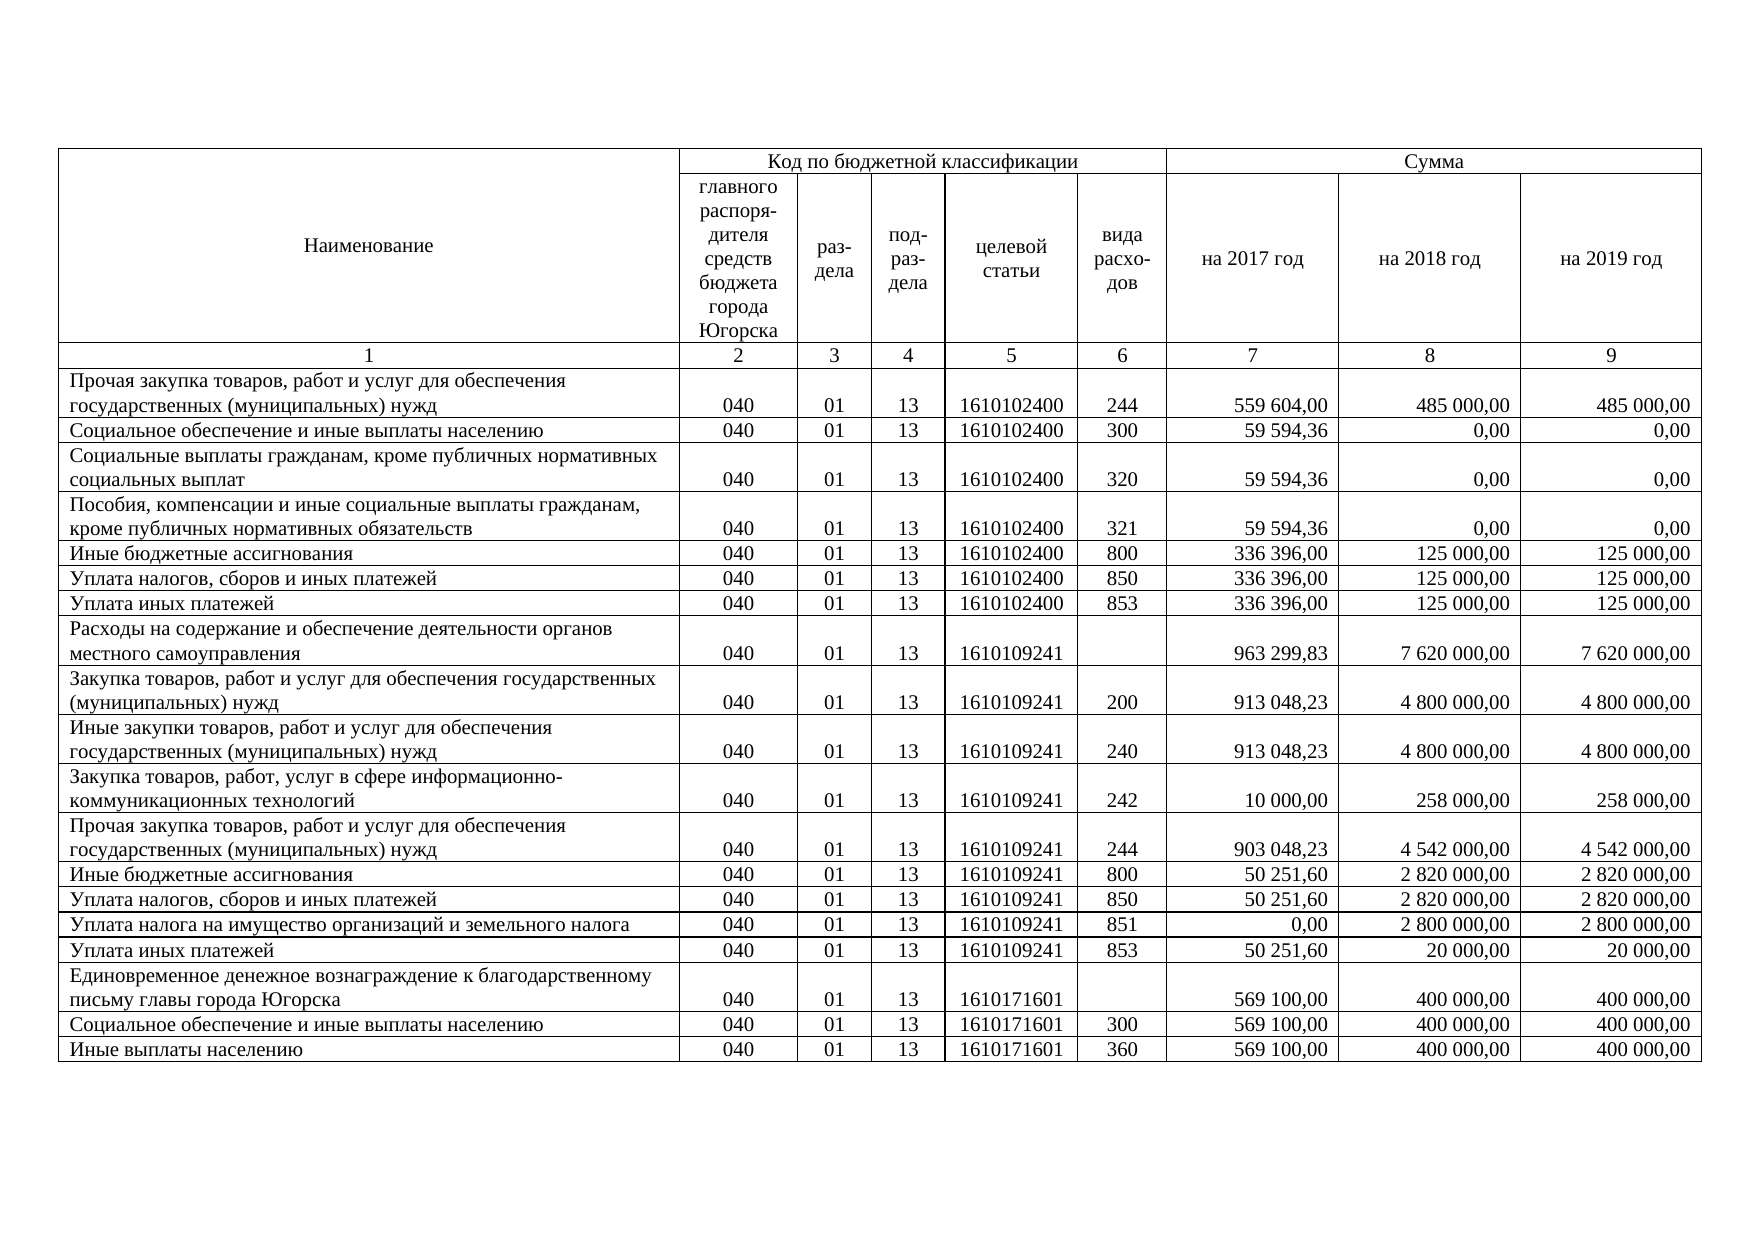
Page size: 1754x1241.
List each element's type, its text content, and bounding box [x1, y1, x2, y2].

table_cell Прочая закупка товаров, работ и услуг для обеспечения государственных (муниципальных) нужд [59, 813, 679, 861]
table_cell 0,00 [1339, 443, 1520, 491]
table_cell 2 800 000,00 [1521, 913, 1701, 936]
table_cell 485 000,00 [1339, 369, 1520, 417]
table_cell 01 [798, 616, 871, 664]
table_cell 1610102400 [946, 591, 1077, 615]
table_cell 7 620 000,00 [1339, 616, 1520, 664]
table_cell 400 000,00 [1521, 1037, 1701, 1061]
table_cell 13 [872, 764, 944, 812]
table_cell 3 [798, 343, 871, 367]
table_cell 850 [1078, 887, 1166, 911]
table_cell 125 000,00 [1339, 541, 1520, 565]
table_cell под-раз-дела [872, 174, 944, 342]
table_cell 240 [1078, 715, 1166, 763]
table_cell Иные закупки товаров, работ и услуг для обеспечения государственных (муниципальных) нужд [59, 715, 679, 763]
table_cell 040 [680, 715, 797, 763]
table_cell 01 [798, 913, 871, 936]
table_cell 01 [798, 591, 871, 615]
table_cell 13 [872, 938, 944, 962]
table_cell 4 800 000,00 [1521, 715, 1701, 763]
table_cell 1610109241 [946, 813, 1077, 861]
table_cell 1610102400 [946, 369, 1077, 417]
table_cell 13 [872, 541, 944, 565]
table_cell 040 [680, 913, 797, 936]
table_cell 200 [1078, 666, 1166, 714]
table_cell 1610109241 [946, 887, 1077, 911]
table_cell 01 [798, 418, 871, 442]
table_cell 1610102400 [946, 541, 1077, 565]
table_cell 485 000,00 [1521, 369, 1701, 417]
table_cell 0,00 [1167, 913, 1338, 936]
table_cell 853 [1078, 938, 1166, 962]
table_cell 8 [1339, 343, 1520, 367]
table_cell 13 [872, 813, 944, 861]
table_cell 01 [798, 938, 871, 962]
table_cell 1610102400 [946, 566, 1077, 590]
table_cell Расходы на содержание и обеспечение деятельности органов местного самоуправления [59, 616, 679, 664]
table_cell 13 [872, 591, 944, 615]
table_cell 20 000,00 [1521, 938, 1701, 962]
table_cell 13 [872, 369, 944, 417]
table_cell 01 [798, 666, 871, 714]
table_cell 1610171601 [946, 1012, 1077, 1036]
table_cell 336 396,00 [1167, 566, 1338, 590]
table_cell 040 [680, 566, 797, 590]
table_cell 5 [946, 343, 1077, 367]
table_cell Пособия, компенсации и иные социальные выплаты гражданам, кроме публичных нормативных обязательств [59, 492, 679, 540]
table_cell на 2018 год [1339, 174, 1520, 342]
table_cell 125 000,00 [1521, 566, 1701, 590]
table_cell 2 820 000,00 [1521, 887, 1701, 911]
table_cell 040 [680, 616, 797, 664]
table_cell 569 100,00 [1167, 1037, 1338, 1061]
table_cell 040 [680, 591, 797, 615]
table_cell Социальные выплаты гражданам, кроме публичных нормативных социальных выплат [59, 443, 679, 491]
table_cell 01 [798, 887, 871, 911]
table_cell 1610102400 [946, 443, 1077, 491]
table_cell 13 [872, 566, 944, 590]
table_cell 040 [680, 887, 797, 911]
table_cell 300 [1078, 418, 1166, 442]
table_cell 360 [1078, 1037, 1166, 1061]
table_cell 040 [680, 541, 797, 565]
table_cell 4 [872, 343, 944, 367]
table_cell Прочая закупка товаров, работ и услуг для обеспечения государственных (муниципальных) нужд [59, 369, 679, 417]
table_cell целевой статьи [946, 174, 1077, 342]
table_cell Уплата иных платежей [59, 938, 679, 962]
table_cell 569 100,00 [1167, 1012, 1338, 1036]
table_cell 913 048,23 [1167, 666, 1338, 714]
table_cell 50 251,60 [1167, 887, 1338, 911]
table_cell 040 [680, 813, 797, 861]
table_cell Уплата налогов, сборов и иных платежей [59, 887, 679, 911]
table_cell 040 [680, 443, 797, 491]
table_cell 13 [872, 1037, 944, 1061]
table_cell 040 [680, 963, 797, 1011]
table_cell 400 000,00 [1339, 963, 1520, 1011]
table_cell 2 820 000,00 [1339, 862, 1520, 886]
table_cell 040 [680, 369, 797, 417]
table_cell 59 594,36 [1167, 443, 1338, 491]
table_cell 040 [680, 492, 797, 540]
table_cell Иные бюджетные ассигнования [59, 541, 679, 565]
table_cell Уплата налога на имущество организаций и земельного налога [59, 913, 679, 936]
table_cell 851 [1078, 913, 1166, 936]
table_cell 1 [59, 343, 679, 367]
table_cell 2 820 000,00 [1521, 862, 1701, 886]
table_cell 2 800 000,00 [1339, 913, 1520, 936]
table_cell 300 [1078, 1012, 1166, 1036]
table_cell 913 048,23 [1167, 715, 1338, 763]
table_cell 125 000,00 [1521, 541, 1701, 565]
table_cell Закупка товаров, работ, услуг в сфере информационно-коммуникационных технологий [59, 764, 679, 812]
table_cell 040 [680, 938, 797, 962]
table_cell 0,00 [1521, 443, 1701, 491]
table_cell Социальное обеспечение и иные выплаты населению [59, 418, 679, 442]
table_cell 13 [872, 418, 944, 442]
table_cell 0,00 [1521, 492, 1701, 540]
table_cell 1610171601 [946, 963, 1077, 1011]
table_cell 125 000,00 [1339, 566, 1520, 590]
table_cell 903 048,23 [1167, 813, 1338, 861]
table_cell 320 [1078, 443, 1166, 491]
table_cell 20 000,00 [1339, 938, 1520, 962]
table_cell 01 [798, 443, 871, 491]
table_cell 2 820 000,00 [1339, 887, 1520, 911]
table_cell 850 [1078, 566, 1166, 590]
table_cell 569 100,00 [1167, 963, 1338, 1011]
table_cell 50 251,60 [1167, 938, 1338, 962]
table_cell 50 251,60 [1167, 862, 1338, 886]
table_cell Социальное обеспечение и иные выплаты населению [59, 1012, 679, 1036]
table_cell 800 [1078, 541, 1166, 565]
table_cell 13 [872, 963, 944, 1011]
table_cell 1610102400 [946, 492, 1077, 540]
table_cell 040 [680, 1037, 797, 1061]
table_cell 2 [680, 343, 797, 367]
table_cell 01 [798, 369, 871, 417]
table_cell 59 594,36 [1167, 418, 1338, 442]
table_cell 258 000,00 [1521, 764, 1701, 812]
table_cell 4 542 000,00 [1339, 813, 1520, 861]
table_cell на 2017 год [1167, 174, 1338, 342]
table_cell [1078, 963, 1166, 1011]
table_cell 4 542 000,00 [1521, 813, 1701, 861]
table_cell 1610109241 [946, 764, 1077, 812]
table_cell 400 000,00 [1339, 1037, 1520, 1061]
table_cell 6 [1078, 343, 1166, 367]
table_cell 13 [872, 1012, 944, 1036]
table_cell 400 000,00 [1521, 1012, 1701, 1036]
table_cell 13 [872, 862, 944, 886]
table_cell 01 [798, 566, 871, 590]
table_cell 244 [1078, 813, 1166, 861]
table_cell 7 [1167, 343, 1338, 367]
table_cell [1078, 616, 1166, 664]
table_cell 040 [680, 1012, 797, 1036]
table_cell 125 000,00 [1521, 591, 1701, 615]
table_cell вида расхо-дов [1078, 174, 1166, 342]
table_cell 853 [1078, 591, 1166, 615]
table_cell 0,00 [1521, 418, 1701, 442]
table_cell 400 000,00 [1521, 963, 1701, 1011]
table_cell 963 299,83 [1167, 616, 1338, 664]
table_cell 800 [1078, 862, 1166, 886]
table_cell 321 [1078, 492, 1166, 540]
table_cell Иные бюджетные ассигнования [59, 862, 679, 886]
table_cell главного распоря-дителя средств бюджета города Югорска [680, 174, 797, 342]
table_cell 13 [872, 616, 944, 664]
table_cell 1610171601 [946, 1037, 1077, 1061]
table_cell 01 [798, 492, 871, 540]
table_cell 258 000,00 [1339, 764, 1520, 812]
table_cell 1610109241 [946, 715, 1077, 763]
table_cell 1610102400 [946, 418, 1077, 442]
table_cell 01 [798, 1012, 871, 1036]
table_cell 13 [872, 887, 944, 911]
table_cell 01 [798, 715, 871, 763]
table_cell 01 [798, 764, 871, 812]
table_cell 4 800 000,00 [1339, 666, 1520, 714]
table_cell 559 604,00 [1167, 369, 1338, 417]
table_cell 13 [872, 715, 944, 763]
table_cell 01 [798, 862, 871, 886]
table_cell 4 800 000,00 [1339, 715, 1520, 763]
table_cell 01 [798, 541, 871, 565]
table_cell 1610109241 [946, 862, 1077, 886]
table_header Наименование [59, 149, 679, 342]
table_cell 13 [872, 913, 944, 936]
table_cell 336 396,00 [1167, 541, 1338, 565]
table_cell на 2019 год [1521, 174, 1701, 342]
table_cell 1610109241 [946, 913, 1077, 936]
table_cell 01 [798, 1037, 871, 1061]
table_cell 59 594,36 [1167, 492, 1338, 540]
table_cell Уплата иных платежей [59, 591, 679, 615]
table_cell 400 000,00 [1339, 1012, 1520, 1036]
table_cell 040 [680, 418, 797, 442]
table_cell 7 620 000,00 [1521, 616, 1701, 664]
table_header Код по бюджетной классификации [680, 149, 1166, 173]
table_cell 1610109241 [946, 938, 1077, 962]
table_cell раз-дела [798, 174, 871, 342]
table_cell 336 396,00 [1167, 591, 1338, 615]
table_cell 040 [680, 862, 797, 886]
table_cell 040 [680, 666, 797, 714]
table_cell 242 [1078, 764, 1166, 812]
table_cell 0,00 [1339, 418, 1520, 442]
table_cell 1610109241 [946, 616, 1077, 664]
table_cell 01 [798, 813, 871, 861]
table_cell Единовременное денежное вознаграждение к благодарственному письму главы города Югорска [59, 963, 679, 1011]
table_cell 13 [872, 492, 944, 540]
table_header Сумма [1167, 149, 1701, 173]
table_cell 4 800 000,00 [1521, 666, 1701, 714]
table_cell 1610109241 [946, 666, 1077, 714]
table_cell 01 [798, 963, 871, 1011]
table_cell 040 [680, 764, 797, 812]
table_cell Уплата налогов, сборов и иных платежей [59, 566, 679, 590]
table_cell 13 [872, 443, 944, 491]
table_cell 0,00 [1339, 492, 1520, 540]
table_cell Иные выплаты населению [59, 1037, 679, 1061]
table_cell 9 [1521, 343, 1701, 367]
table_cell 13 [872, 666, 944, 714]
table_cell 10 000,00 [1167, 764, 1338, 812]
table_cell 125 000,00 [1339, 591, 1520, 615]
table_cell 244 [1078, 369, 1166, 417]
table_cell Закупка товаров, работ и услуг для обеспечения государственных (муниципальных) нужд [59, 666, 679, 714]
